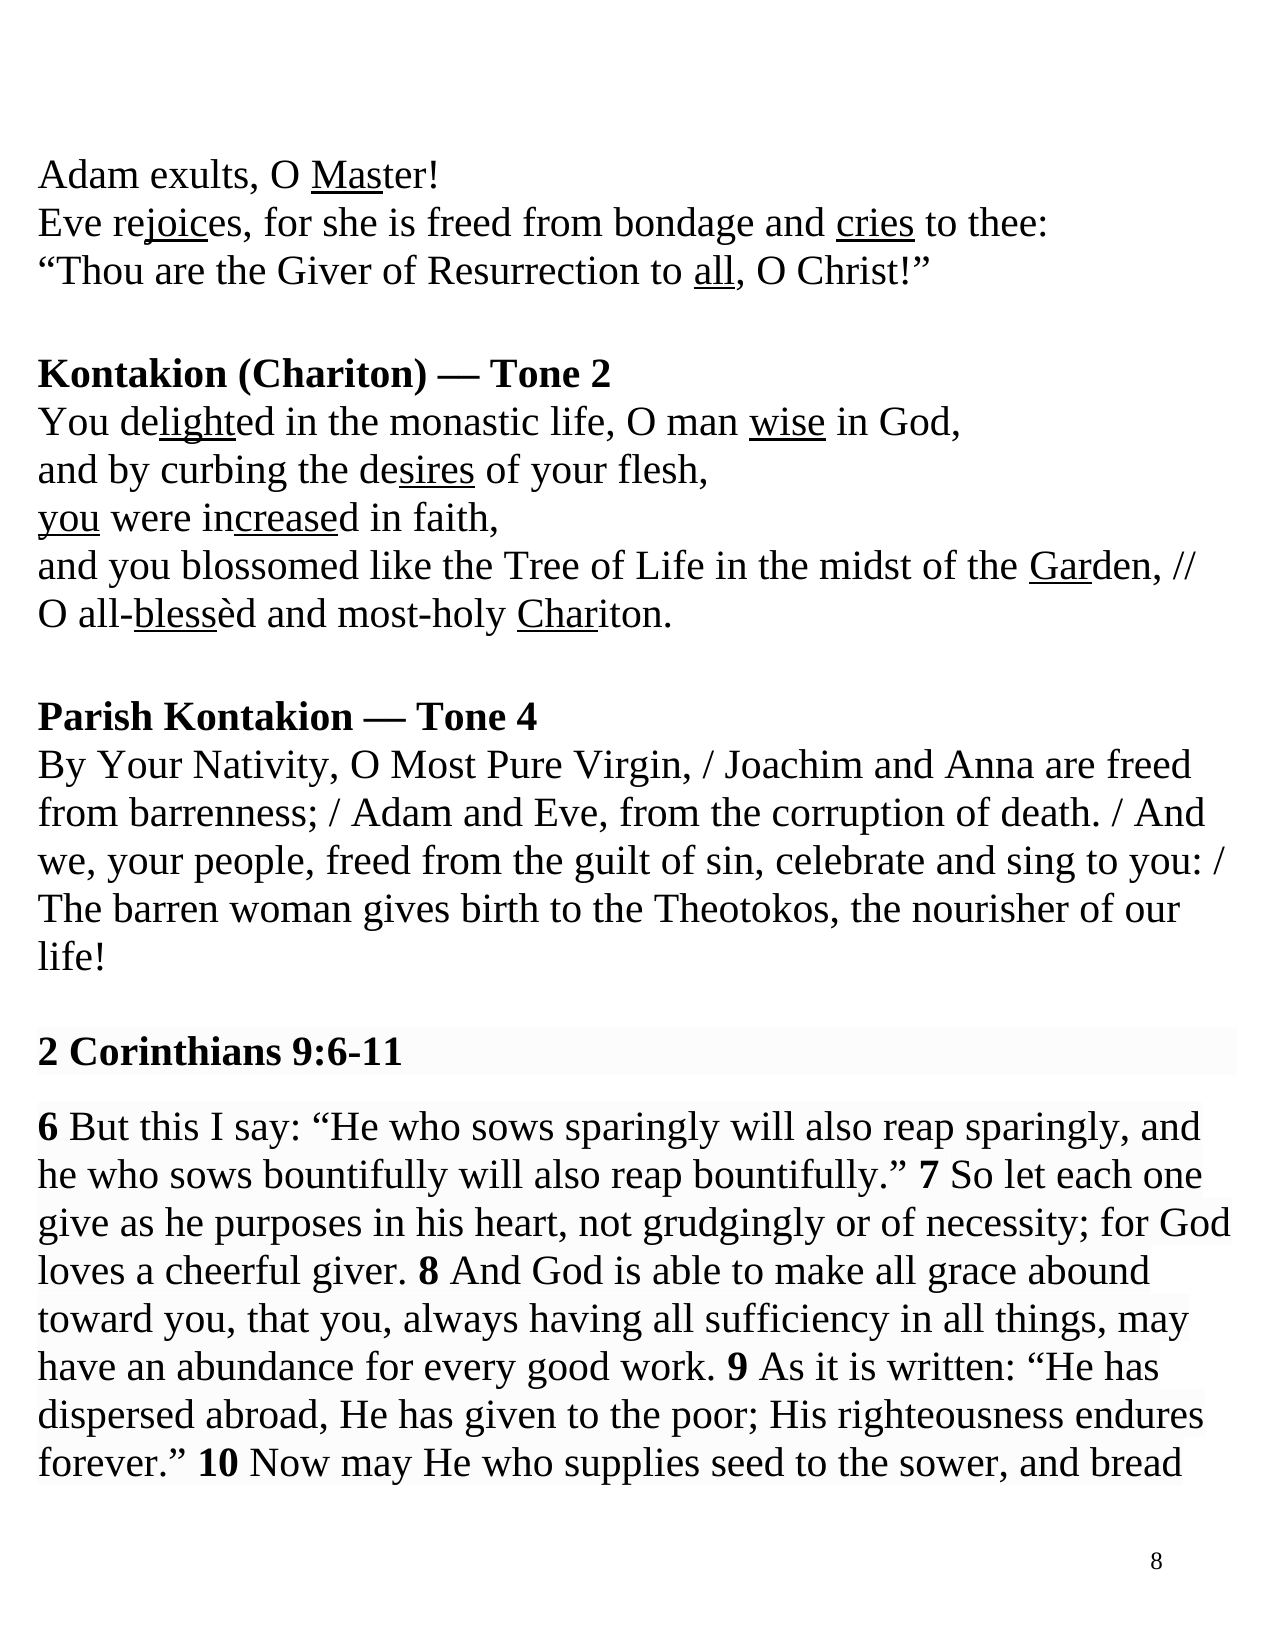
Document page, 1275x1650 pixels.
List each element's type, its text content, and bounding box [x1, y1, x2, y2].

subtitle 2 Corinthians 9:6-11 [37, 1027, 1237, 1075]
text Kontakion (Chariton) –– Tone 2 [37, 349, 1237, 397]
text you were increased in faith, [37, 493, 1237, 541]
text O all-blessèd and most-holy Chariton. [37, 588, 1237, 636]
subtitle Eve rejoices, for she is freed from bondage and cries to thee: [37, 198, 1237, 246]
text Parish Kontakion –– Tone 4 [37, 691, 1237, 739]
subtitle “Thou are the Giver of Resurrection to all, O Christ!” [37, 246, 1237, 294]
subtitle Adam exults, O Master! [37, 150, 1237, 198]
text and you blossomed like the Tree of Life in the midst of the Garden, // [37, 541, 1237, 588]
text and by curbing the desires of your flesh, [37, 445, 1237, 493]
text By Your Nativity, O Most Pure Virgin, / Joachim and Anna are freed from barrenness; / Adam and Eve, from the corruption of death. / And we, your people, freed from the guilt of sin, celebrate and sing to you: / The barren woman gives birth to the Theotokos, the nourisher of our life! [37, 739, 1237, 979]
text You delighted in the monastic life, O man wise in God, [37, 397, 1237, 445]
